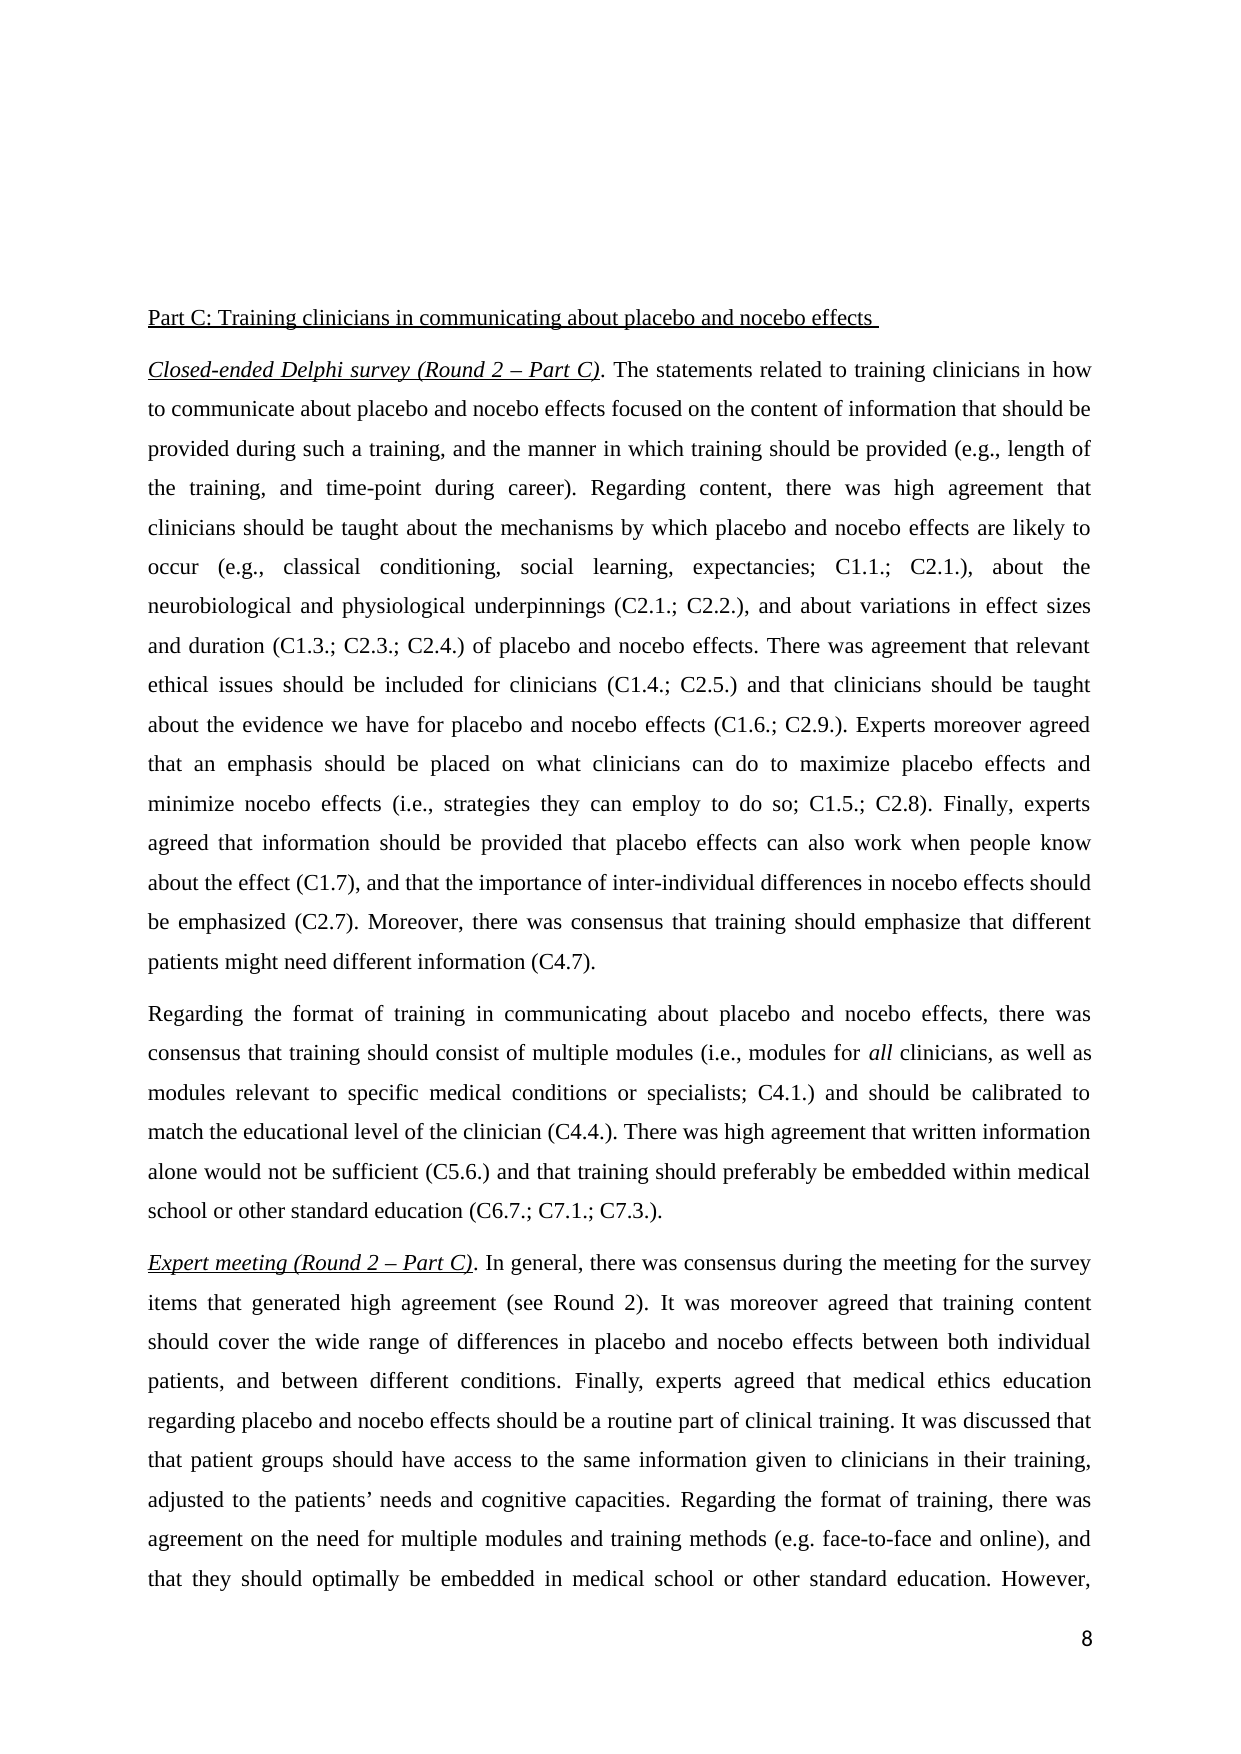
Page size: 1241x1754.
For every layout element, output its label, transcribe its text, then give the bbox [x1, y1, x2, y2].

text Part C: Training clinicians in communicating about placebo and nocebo effects [148, 304, 1092, 330]
text Closed-ended Delphi survey (Round 2 – Part C). The statements related to training clinicians in how to communicate about placebo and nocebo effects focused on the content of information that should be provided during such a training, and the manner in which training should be provided (e.g., length of the training, and time-point during career). Regarding content, there was high agreement that clinicians should be taught about the mechanisms by which placebo and nocebo effects are likely to occur (e.g., classical conditioning, social learning, expectancies; C1.1.; C2.1.), about the neurobiological and physiological underpinnings (C2.1.; C2.2.), and about variations in effect sizes and duration (C1.3.; C2.3.; C2.4.) of placebo and nocebo effects. There was agreement that relevant ethical issues should be included for clinicians (C1.4.; C2.5.) and that clinicians should be taught about the evidence we have for placebo and nocebo effects (C1.6.; C2.9.). Experts moreover agreed that an emphasis should be placed on what clinicians can do to maximize placebo effects and minimize nocebo effects (i.e., strategies they can employ to do so; C1.5.; C2.8). Finally, experts agreed that information should be provided that placebo effects can also work when people know about the effect (C1.7), and that the importance of inter-individual differences in nocebo effects should be emphasized (C2.7). Moreover, there was consensus that training should emphasize that different patients might need different information (C4.7). [148, 356, 1092, 974]
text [148, 1249, 1092, 1591]
text Regarding the format of training in communicating about placebo and nocebo effects, there was consensus that training should consist of multiple modules (i.e., modules for all clinicians, as well as modules relevant to specific medical conditions or specialists; C4.1.) and should be calibrated to match the educational level of the clinician (C4.4.). There was high agreement that written information alone would not be sufficient (C5.6.) and that training should preferably be embedded within medical school or other standard education (C6.7.; C7.1.; C7.3.). [148, 1000, 1092, 1223]
